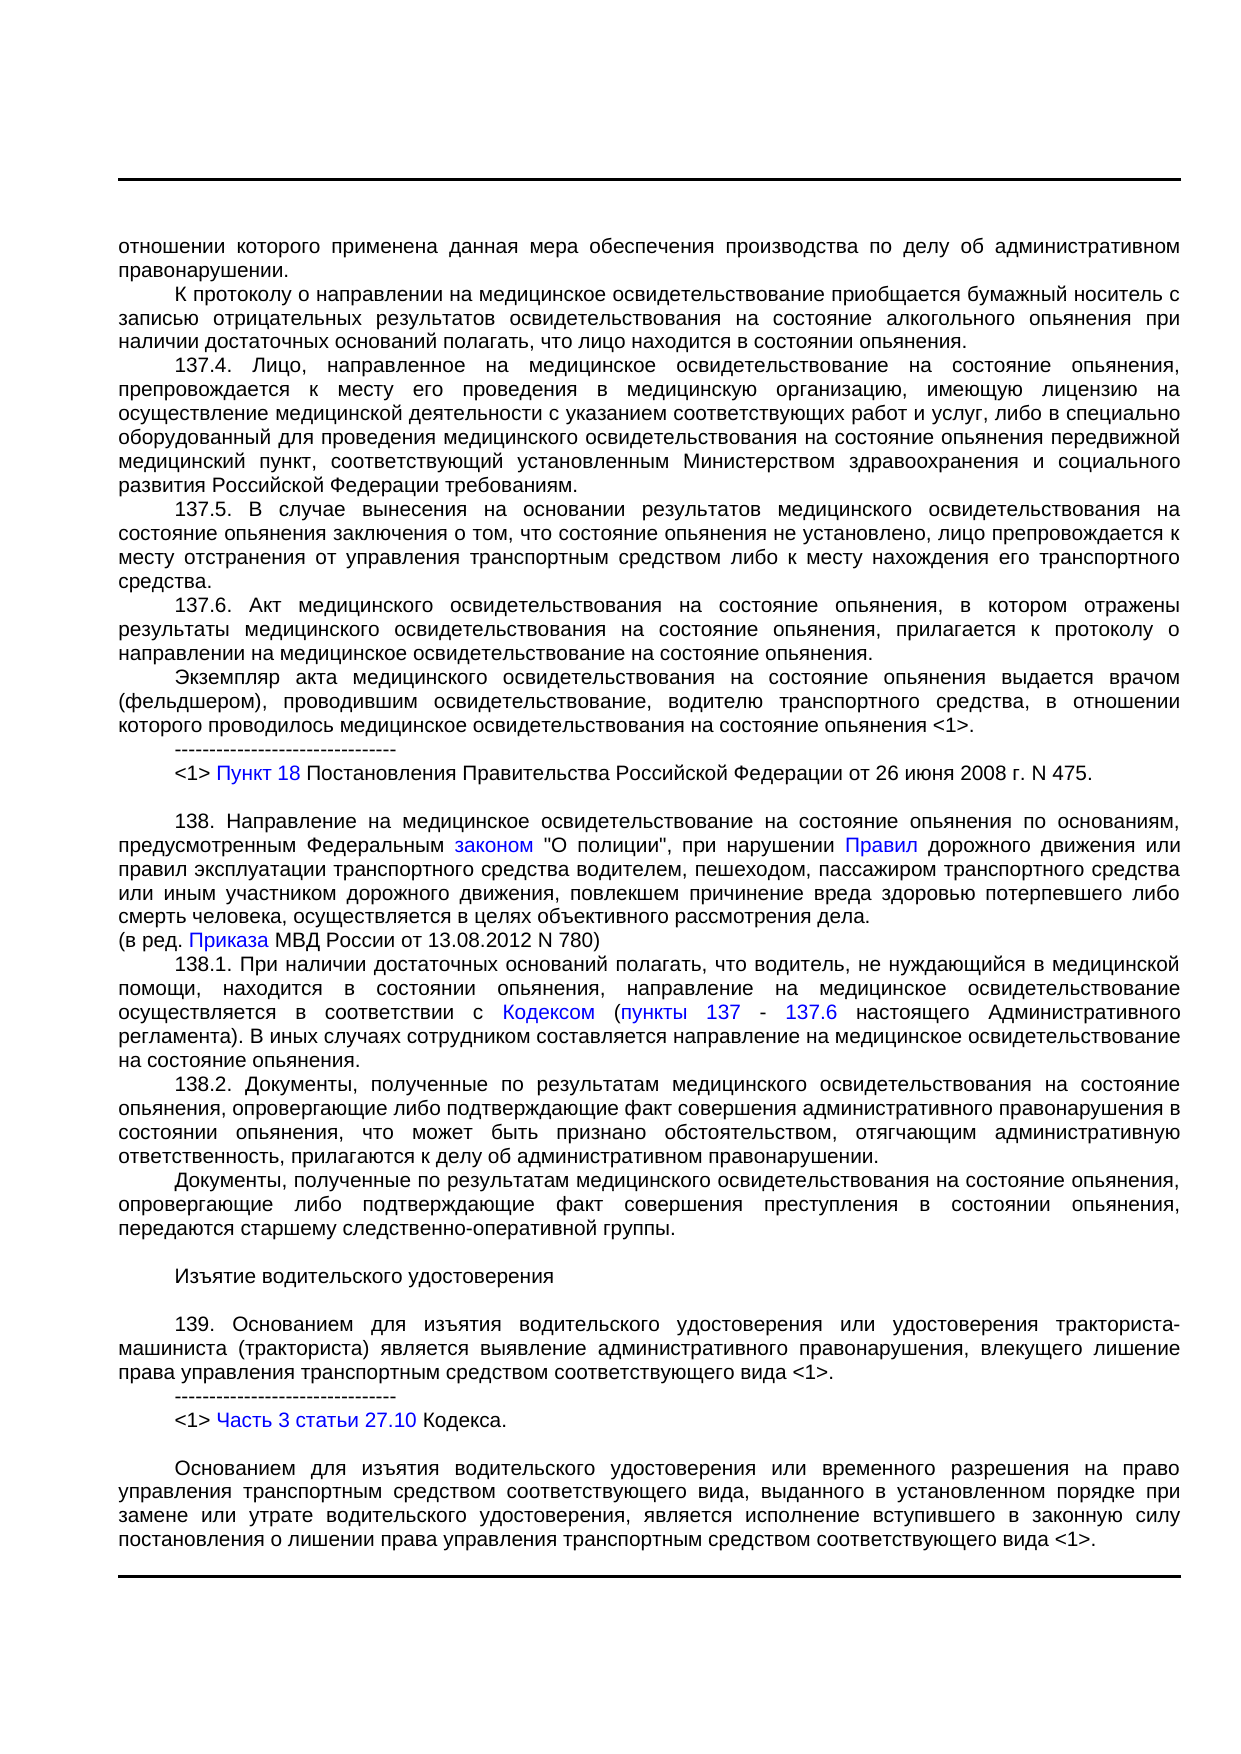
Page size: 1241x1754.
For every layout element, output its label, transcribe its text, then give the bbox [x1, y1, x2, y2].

text Документы, полученные по результатам медицинского освидетельствования на состояние опьянения, опровергающие либо подтверждающие факт совершения преступления в состоянии опьянения, передаются старшему следственно-оперативной группы. [118, 1168, 1181, 1240]
text -------------------------------- [118, 1383, 1181, 1407]
text 138. Направление на медицинское освидетельствование на состояние опьянения по основаниям, предусмотренным Федеральным законом "О полиции", при нарушении Правил дорожного движения или правил эксплуатации транспортного средства водителем, пешеходом, пассажиром транспортного средства или иным участником дорожного движения, повлекшем причинение вреда здоровью потерпевшего либо смерть человека, осуществляется в целях объективного рассмотрения дела. [118, 808, 1181, 928]
text Экземпляр акта медицинского освидетельствования на состояние опьянения выдается врачом (фельдшером), проводившим освидетельствование, водителю транспортного средства, в отношении которого проводилось медицинское освидетельствования на состояние опьянения <1>. [118, 665, 1181, 737]
text 137.5. В случае вынесения на основании результатов медицинского освидетельствования на состояние опьянения заключения о том, что состояние опьянения не установлено, лицо препровождается к месту отстранения от управления транспортным средством либо к месту нахождения его транспортного средства. [118, 497, 1181, 593]
text 137.6. Акт медицинского освидетельствования на состояние опьянения, в котором отражены результаты медицинского освидетельствования на состояние опьянения, прилагается к протоколу о направлении на медицинское освидетельствование на состояние опьянения. [118, 593, 1181, 665]
text К протоколу о направлении на медицинское освидетельствование приобщается бумажный носитель с записью отрицательных результатов освидетельствования на состояние алкогольного опьянения при наличии достаточных оснований полагать, что лицо находится в состоянии опьянения. [118, 281, 1181, 353]
text 139. Основанием для изъятия водительского удостоверения или удостоверения тракториста-машиниста (тракториста) является выявление административного правонарушения, влекущего лишение права управления транспортным средством соответствующего вида <1>. [118, 1312, 1181, 1383]
text 138.2. Документы, полученные по результатам медицинского освидетельствования на состояние опьянения, опровергающие либо подтверждающие факт совершения административного правонарушения в состоянии опьянения, что может быть признано обстоятельством, отягчающим административную ответственность, прилагаются к делу об административном правонарушении. [118, 1072, 1181, 1168]
text -------------------------------- [118, 737, 1181, 761]
text Изъятие водительского удостоверения [118, 1264, 1181, 1288]
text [118, 233, 1181, 281]
text 138.1. При наличии достаточных оснований полагать, что водитель, не нуждающийся в медицинской помощи, находится в состоянии опьянения, направление на медицинское освидетельствование осуществляется в соответствии с Кодексом (пункты 137 - 137.6 настоящего Административного регламента). В иных случаях сотрудником составляется направление на медицинское освидетельствование на состояние опьянения. [118, 952, 1181, 1072]
text (в ред. Приказа МВД России от 13.08.2012 N 780) [118, 928, 1181, 952]
text <1> Пункт 18 Постановления Правительства Российской Федерации от 26 июня 2008 г. N 475. [118, 761, 1181, 784]
text Основанием для изъятия водительского удостоверения или временного разрешения на право управления транспортным средством соответствующего вида, выданного в установленном порядке при замене или утрате водительского удостоверения, является исполнение вступившего в законную силу постановления о лишении права управления транспортным средством соответствующего вида <1>. [118, 1455, 1181, 1551]
text <1> Часть 3 статьи 27.10 Кодекса. [118, 1407, 1181, 1431]
text 137.4. Лицо, направленное на медицинское освидетельствование на состояние опьянения, препровождается к месту его проведения в медицинскую организацию, имеющую лицензию на осуществление медицинской деятельности с указанием соответствующих работ и услуг, либо в специально оборудованный для проведения медицинского освидетельствования на состояние опьянения передвижной медицинский пункт, соответствующий установленным Министерством здравоохранения и социального развития Российской Федерации требованиям. [118, 353, 1181, 497]
